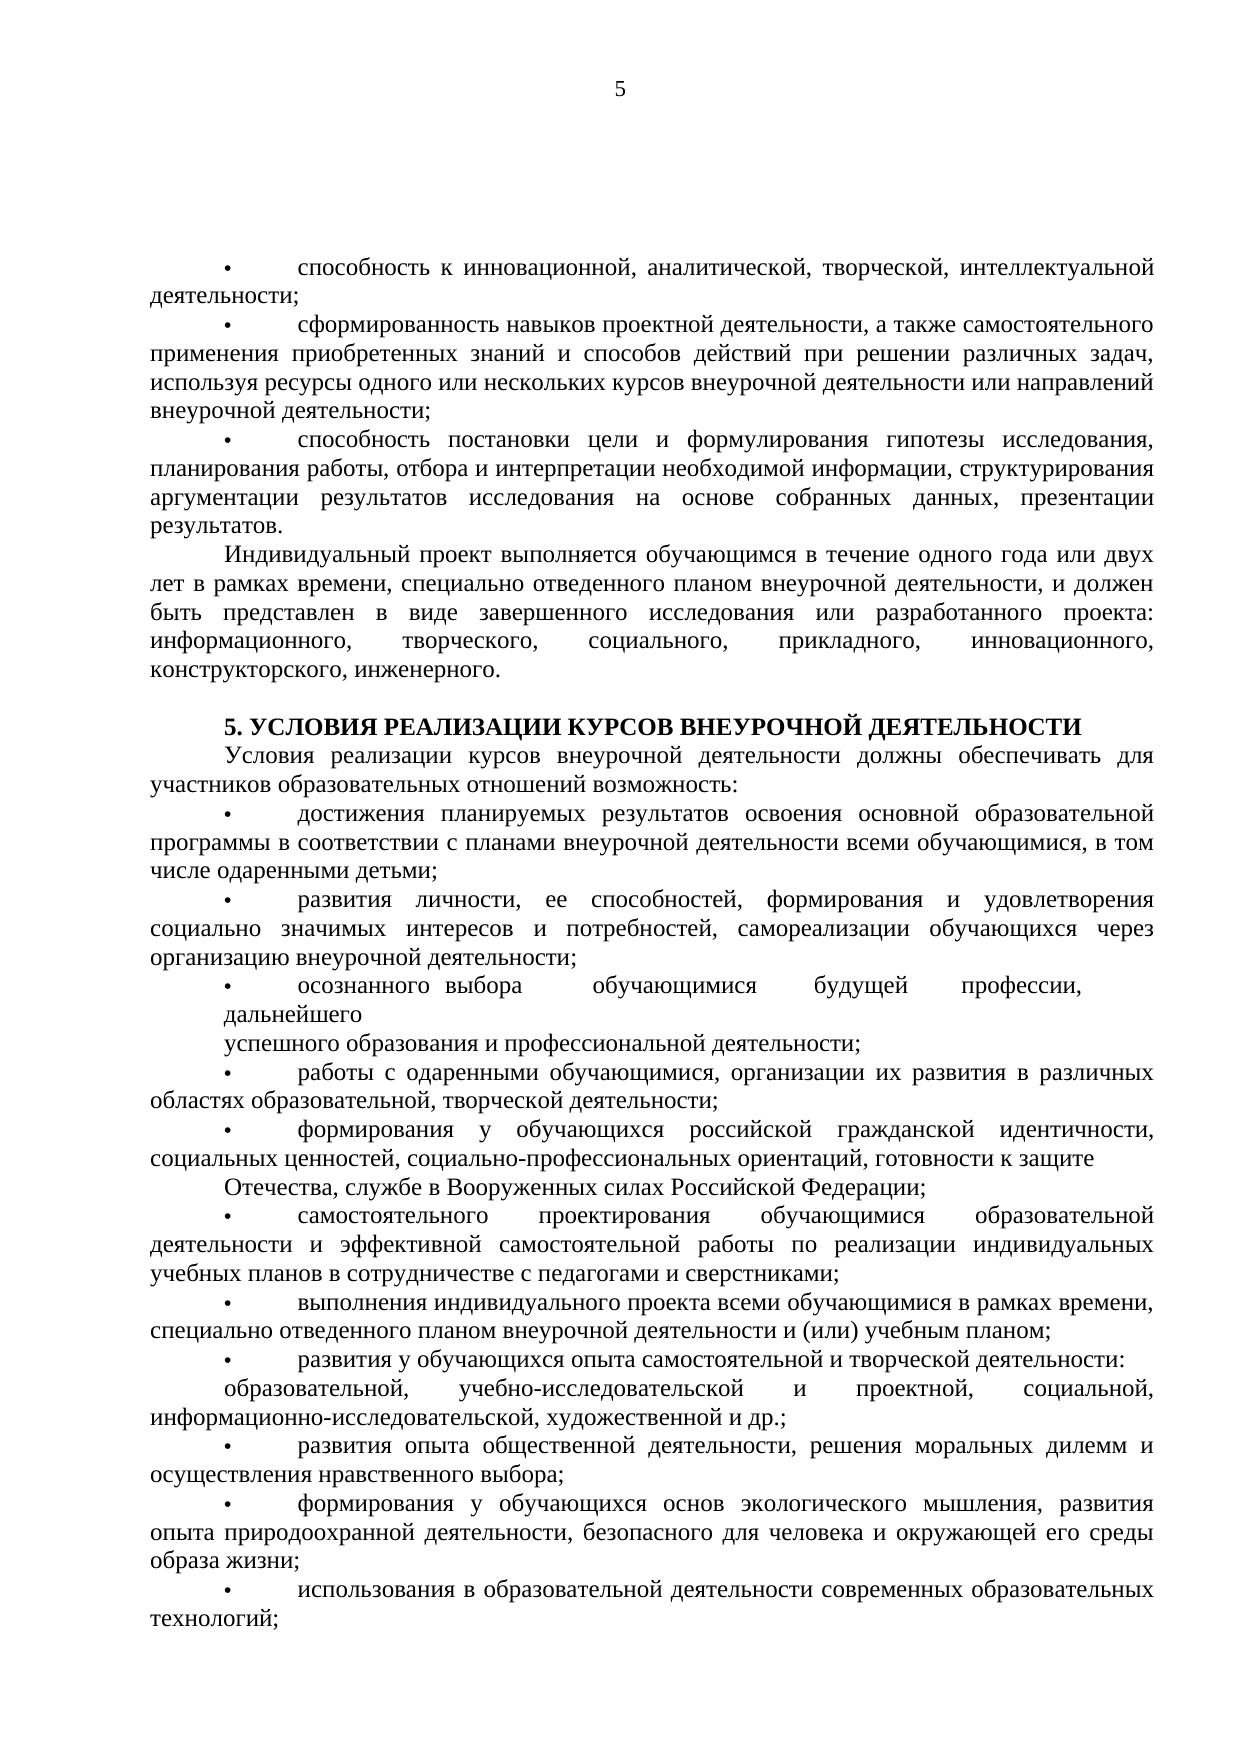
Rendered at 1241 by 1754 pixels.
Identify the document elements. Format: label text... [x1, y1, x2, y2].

list сформированность навыков проектной деятельности, а также самостоятельного применения приобретенных знаний и способов действий при решении различных задач, используя ресурсы одного или нескольких курсов внеурочной деятельности или направлений внеурочной деятельности; [150, 309, 1155, 424]
list развития у обучающихся опыта самостоятельной и творческой деятельности: [150, 1344, 1155, 1373]
text образовательной, учебно-исследовательской и проектной, социальной, информационно-исследовательской, художественной и др.; [150, 1373, 1155, 1431]
list самостоятельного проектирования обучающимися образовательной деятельности и эффективной самостоятельной работы по реализации индивидуальных учебных планов в сотрудничестве с педагогами и сверстниками; [150, 1201, 1155, 1287]
text Индивидуальный проект выполняется обучающимся в течение одного года или двух лет в рамках времени, специально отведенного планом внеурочной деятельности, и должен быть представлен в виде завершенного исследования или разработанного проекта: информационного, творческого, социального, прикладного, инновационного, конструкторского, инженерного. [150, 539, 1155, 683]
list выполнения индивидуального проекта всеми обучающимися в рамках времени, специально отведенного планом внеурочной деятельности и (или) учебным планом; [150, 1287, 1155, 1344]
subtitle 5. УСЛОВИЯ РЕАЛИЗАЦИИ КУРСОВ ВНЕУРОЧНОЙ ДЕЯТЕЛЬНОСТИ [150, 712, 1154, 741]
list достижения планируемых результатов освоения основной образовательной программы в соответствии с планами внеурочной деятельности всеми обучающимися, в том числе одаренными детьми; [150, 798, 1155, 884]
list работы с одаренными обучающимися, организации их развития в различных областях образовательной, творческой деятельности; [150, 1057, 1155, 1114]
text успешного образования и профессиональной деятельности; [150, 1028, 1155, 1057]
text Условия реализации курсов внеурочной деятельности должны обеспечивать для участников образовательных отношений возможность: [150, 741, 1155, 798]
list развития опыта общественной деятельности, решения моральных дилемм и осуществления нравственного выбора; [150, 1431, 1155, 1488]
list формирования у обучающихся российской гражданской идентичности, социальных ценностей, социально-профессиональных ориентаций, готовности к защите [150, 1114, 1155, 1172]
text Отечества, службе в Вооруженных силах Российской Федерации; [150, 1172, 1155, 1201]
list развития личности, ее способностей, формирования и удовлетворения социально значимых интересов и потребностей, самореализации обучающихся через организацию внеурочной деятельности; [150, 884, 1155, 971]
list формирования у обучающихся основ экологического мышления, развития опыта природоохранной деятельности, безопасного для человека и окружающей его среды образа жизни; [150, 1488, 1155, 1574]
list способность постановки цели и формулирования гипотезы исследования, планирования работы, отбора и интерпретации необходимой информации, структурирования аргументации результатов исследования на основе собранных данных, презентации результатов. [150, 424, 1155, 539]
list использования в образовательной деятельности современных образовательных технологий; [150, 1574, 1155, 1632]
list способность к инновационной, аналитической, творческой, интеллектуальной деятельности; [150, 252, 1155, 309]
list осознанного выбора обучающимися будущей профессии, дальнейшего [150, 971, 1155, 1028]
